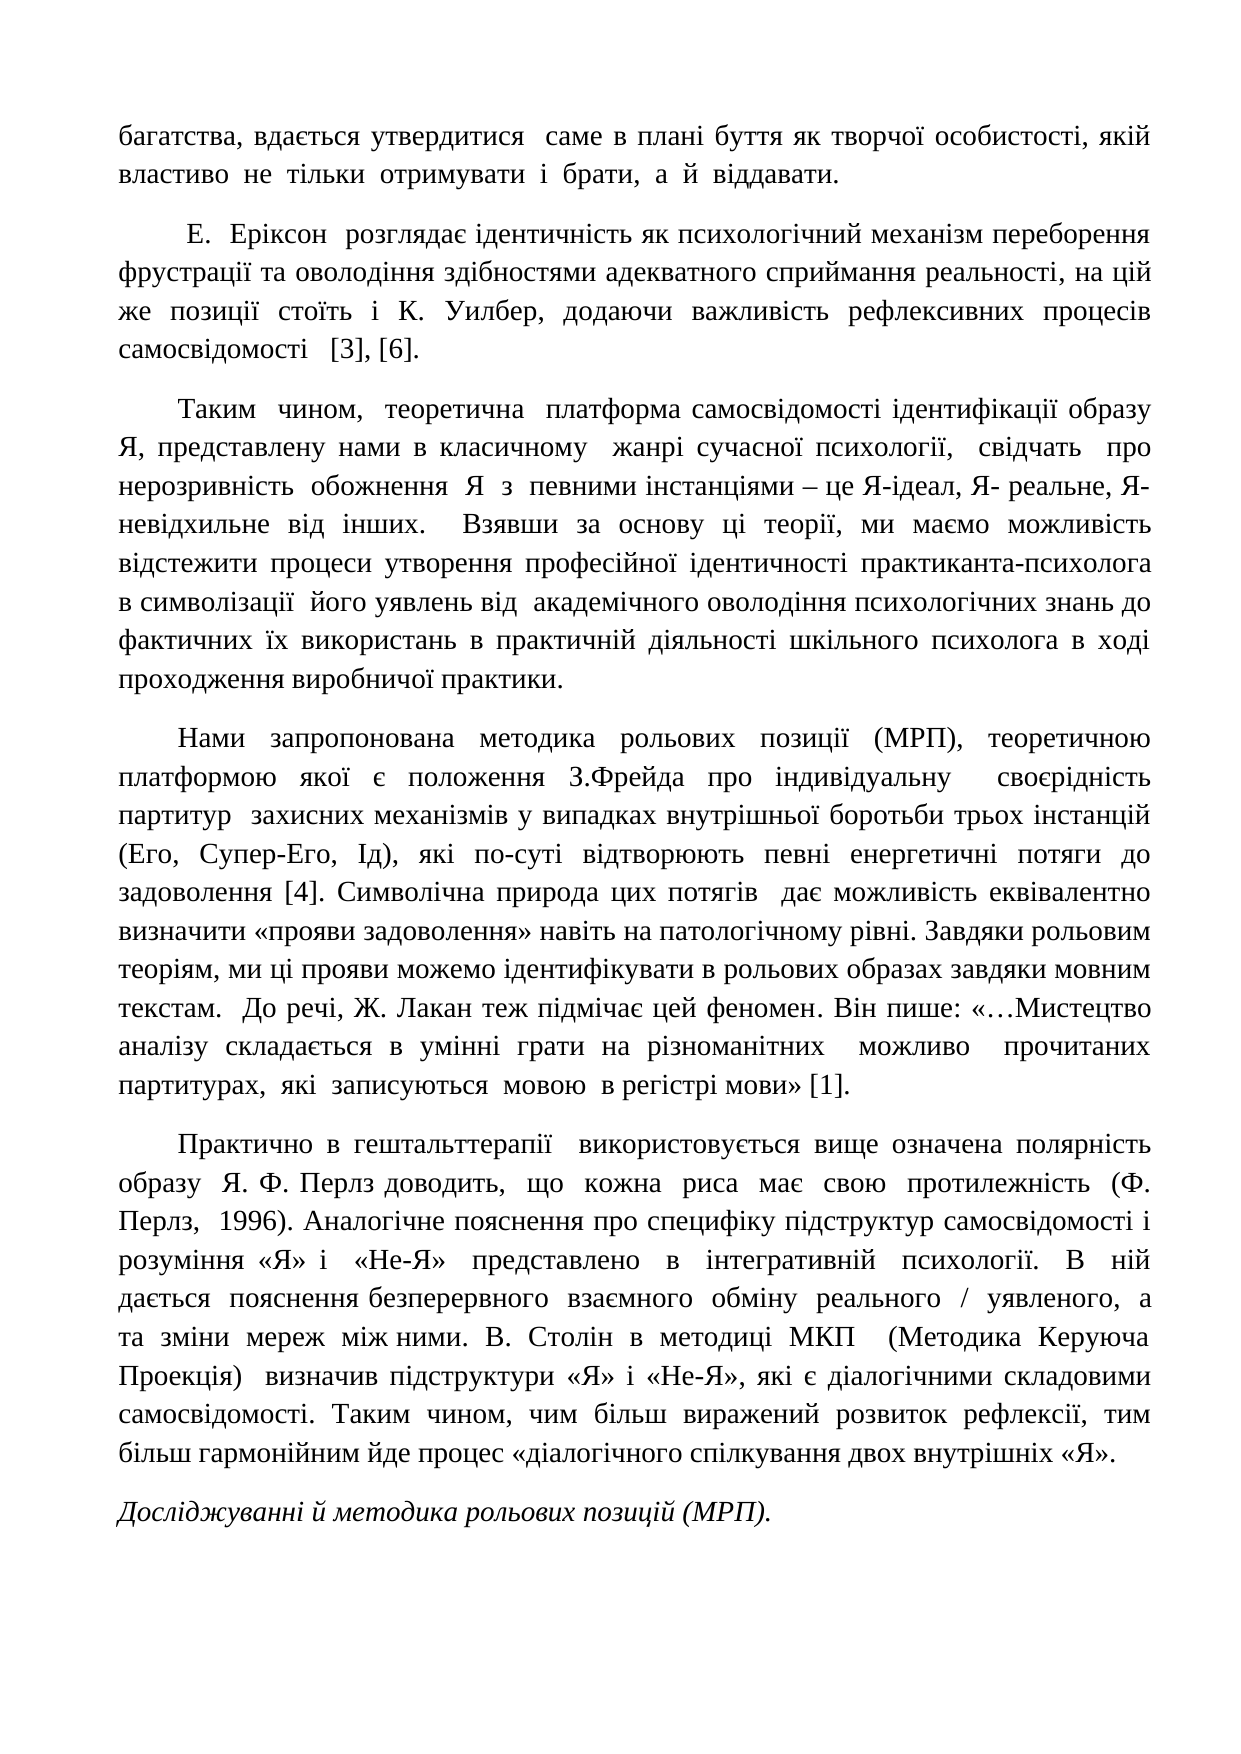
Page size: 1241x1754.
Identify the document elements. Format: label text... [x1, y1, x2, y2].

text Таким чином, теоретична платформа самосвідомості ідентифікації образу Я, представлену нами в класичному жанрі сучасної психології, свідчать про нерозривність обожнення Я з певними інстанціями – це Я-ідеал, Я- реальне, Я-невідхильне від інших. Взявши за основу ці теорії, ми маємо можливість відстежити процеси утворення професійної ідентичності практиканта-психолога в символізації його уявлень від академічного оволодіння психологічних знань до фактичних їх використань в практичній діяльності шкільного психолога в ході проходження виробничої практики. [118, 391, 1152, 694]
text Практично в гештальттерапії використовується вище означена полярність образу Я. Ф. Перлз доводить, що кожна риса має свою протилежність (Ф. Перлз, 1996). Аналогічне пояснення про специфіку підструктур самосвідомості і розуміння «Я» і «Не-Я» представлено в інтегративній психології. В ній дається пояснення безперервного взаємного обміну реального / уявленого, а та зміни мереж між ними. В. Столін в методиці МКП (Методика Керуюча Проекція) визначив підструктури «Я» і «Не-Я», які є діалогічними складовими самосвідомості. Таким чином, чим більш виражений розвиток рефлексії, тим більш гармонійним йде процес «діалогічного спілкування двох внутрішніх «Я». [118, 1126, 1152, 1468]
text Е. Еріксон розглядає ідентичність як психологічний механізм переборення фрустрації та оволодіння здібностями адекватного сприймання реальності, на цій же позиції стоїть і К. Уилбер, додаючи важливість рефлексивних процесів самосвідомості [3], [6]. [118, 216, 1152, 365]
text Нами запропонована методика рольових позиції (МРП), теоретичною платформою якої є положення З.Фрейда про індивідуальну своєрідність партитур захисних механізмів у випадках внутрішньої боротьби трьох інстанцій (Его, Супер-Его, Ід), які по-суті відтворюють певні енергетичні потяги до задоволення [4]. Символічна природа цих потягів дає можливість еквівалентно визначити «прояви задоволення» навіть на патологічному рівні. Завдяки рольовим теоріям, ми ці прояви можемо ідентифікувати в рольових образах завдяки мовним текстам. До речі, Ж. Лакан теж підмічає цей феномен. Він пише: «…Мистецтво аналізу складається в умінні грати на різноманітних можливо прочитаних партитурах, які записуються мовою в регістрі мови» [1]. [118, 720, 1152, 1101]
text Досліджуванні й методика рольових позицій (МРП). [118, 1494, 1152, 1528]
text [118, 118, 1152, 190]
